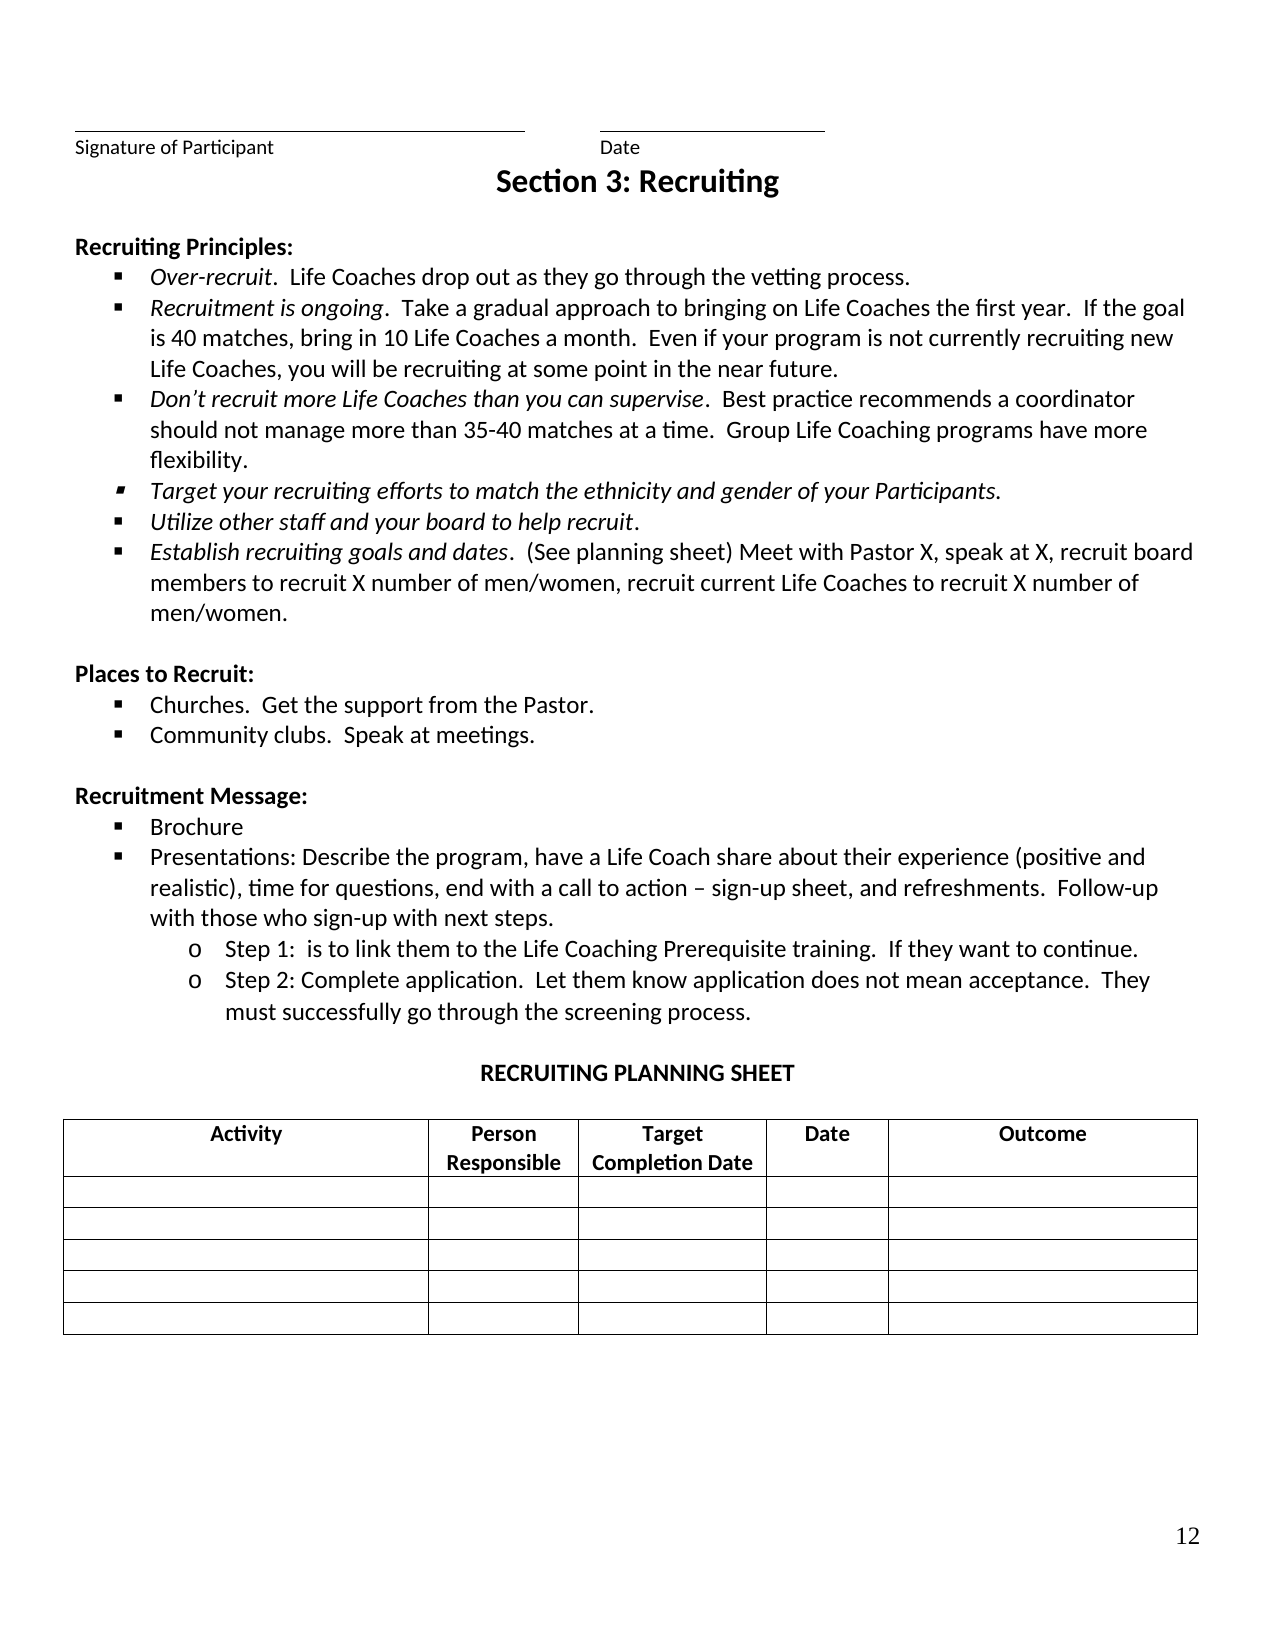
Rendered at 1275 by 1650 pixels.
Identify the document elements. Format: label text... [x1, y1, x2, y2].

list Brochure [112, 811, 1200, 841]
table_cell [579, 1240, 766, 1270]
table_cell [64, 1208, 428, 1239]
table_cell [767, 1208, 888, 1239]
table_cell [64, 1303, 428, 1333]
table_cell [64, 1271, 428, 1302]
list Utilize other staff and your board to help recruit. [112, 506, 1200, 536]
text Signature of Participant Date [75, 134, 1200, 160]
table_cell [889, 1303, 1197, 1333]
list Recruitment is ongoing. Take a gradual approach to bringing on Life Coaches the first year. If the goal is 40 matches, bring in 10 Life Coaches a month. Even if your program is not currently recruiting new Life Coaches, you will be recruiting at some point in the near future. [112, 292, 1200, 383]
table_cell [429, 1177, 578, 1207]
table_cell [429, 1303, 578, 1333]
table_cell [64, 1240, 428, 1270]
table_cell [579, 1177, 766, 1207]
text Places to Recruit: [75, 658, 1200, 689]
table_cell [767, 1177, 888, 1207]
table_header Person Responsible [429, 1120, 578, 1176]
table_cell [767, 1240, 888, 1270]
table_cell [579, 1271, 766, 1302]
table_cell [429, 1208, 578, 1239]
text RECRUITING PLANNING SHEET [75, 1057, 1200, 1088]
text Section 3: Recruiting [75, 160, 1200, 200]
table_cell [889, 1177, 1197, 1207]
list Over-recruit. Life Coaches drop out as they go through the vetting process. [112, 261, 1200, 292]
table_header Date [767, 1120, 888, 1176]
table_cell [889, 1208, 1197, 1239]
table_cell [429, 1240, 578, 1270]
list Establish recruiting goals and dates. (See planning sheet) Meet with Pastor X, speak at X, recruit board members to recruit X number of men/women, recruit current Life Coaches to recruit X number of men/women. [112, 536, 1200, 628]
text Recruiting Principles: [75, 231, 1200, 261]
table_cell [429, 1271, 578, 1302]
table_cell [64, 1177, 428, 1207]
list Community clubs. Speak at meetings. [112, 719, 1200, 750]
text Recruitment Message: [75, 780, 1200, 811]
table_header Target Completion Date [579, 1120, 766, 1176]
table_cell [767, 1271, 888, 1302]
table_cell [889, 1271, 1197, 1302]
list Presentations: Describe the program, have a Life Coach share about their experience (positive and realistic), time for questions, end with a call to action – sign-up sheet, and refreshments. Follow-up with those who sign-up with next steps. [112, 841, 1200, 933]
table_cell [579, 1303, 766, 1333]
list Churches. Get the support from the Pastor. [112, 689, 1200, 719]
list Target your recruiting efforts to match the ethnicity and gender of your Participants. [112, 475, 1200, 506]
table_cell [889, 1240, 1197, 1270]
list Step 2: Complete application. Let them know application does not mean acceptance. They must successfully go through the screening process. [187, 965, 1200, 1027]
list Step 1: is to link them to the Life Coaching Prerequisite training. If they want to continue. [187, 933, 1200, 965]
table_header Outcome [889, 1120, 1197, 1176]
list Don’t recruit more Life Coaches than you can supervise. Best practice recommends a coordinator should not manage more than 35-40 matches at a time. Group Life Coaching programs have more flexibility. [112, 383, 1200, 475]
table_header Activity [64, 1120, 428, 1176]
table_cell [579, 1208, 766, 1239]
table_cell [767, 1303, 888, 1333]
